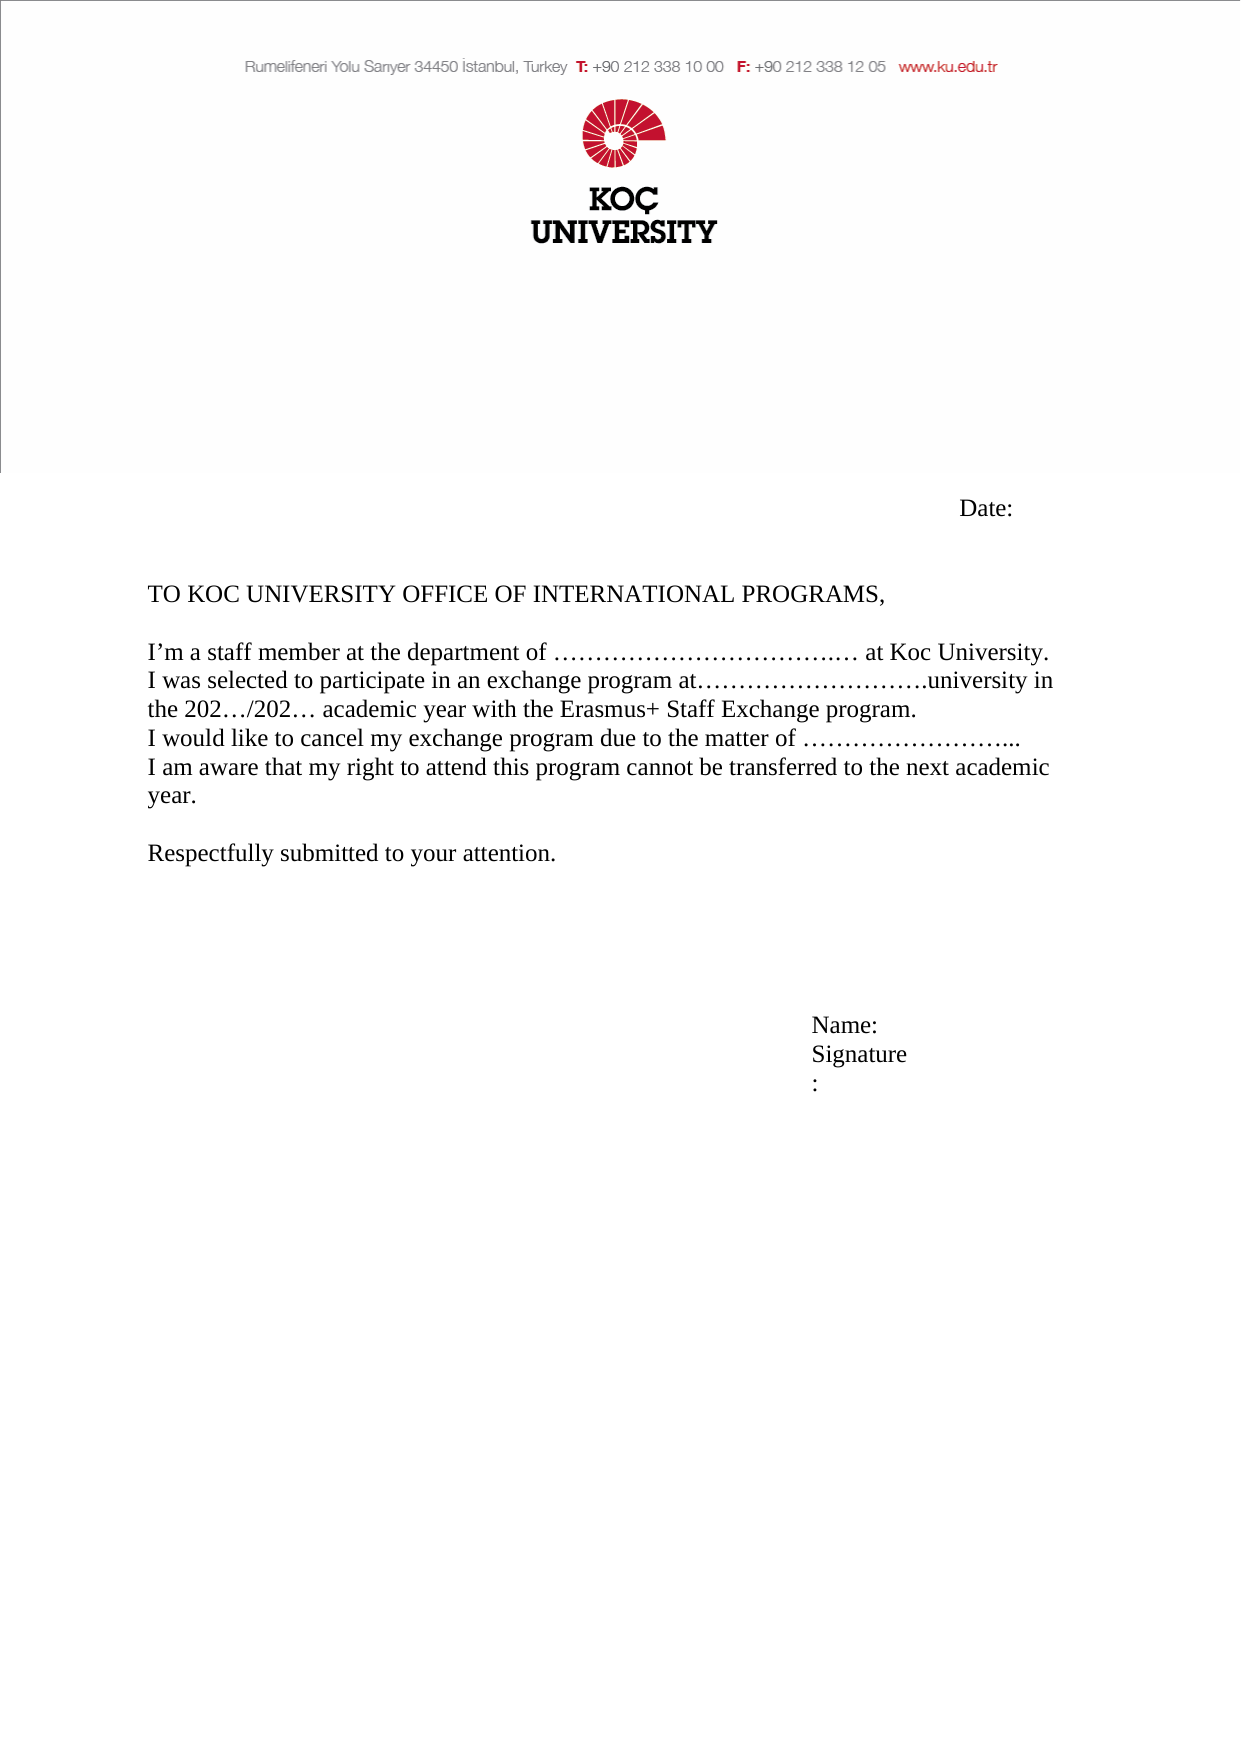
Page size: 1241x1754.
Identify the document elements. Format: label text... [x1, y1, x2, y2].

text TO KOC UNIVERSITY OFFICE OF INTERNATIONAL PROGRAMS, [147, 579, 1240, 608]
text I’m a staff member at the department of …………………………….… at Koc University. I was selected to participate in an exchange program at……………………….university in the 202…/202… academic year with the Erasmus+ Staff Exchange program. [147, 637, 1056, 723]
picture [0, 0, 1241, 473]
text Date: [0, 493, 1013, 521]
text Respectfully submitted to your attention. [147, 838, 1240, 867]
text I would like to cancel my exchange program due to the matter of ……………………... [147, 723, 1240, 752]
text Name: [811, 1010, 914, 1039]
text I am aware that my right to attend this program cannot be transferred to the next academic year. [147, 752, 1052, 809]
text Signature: [811, 1039, 914, 1097]
